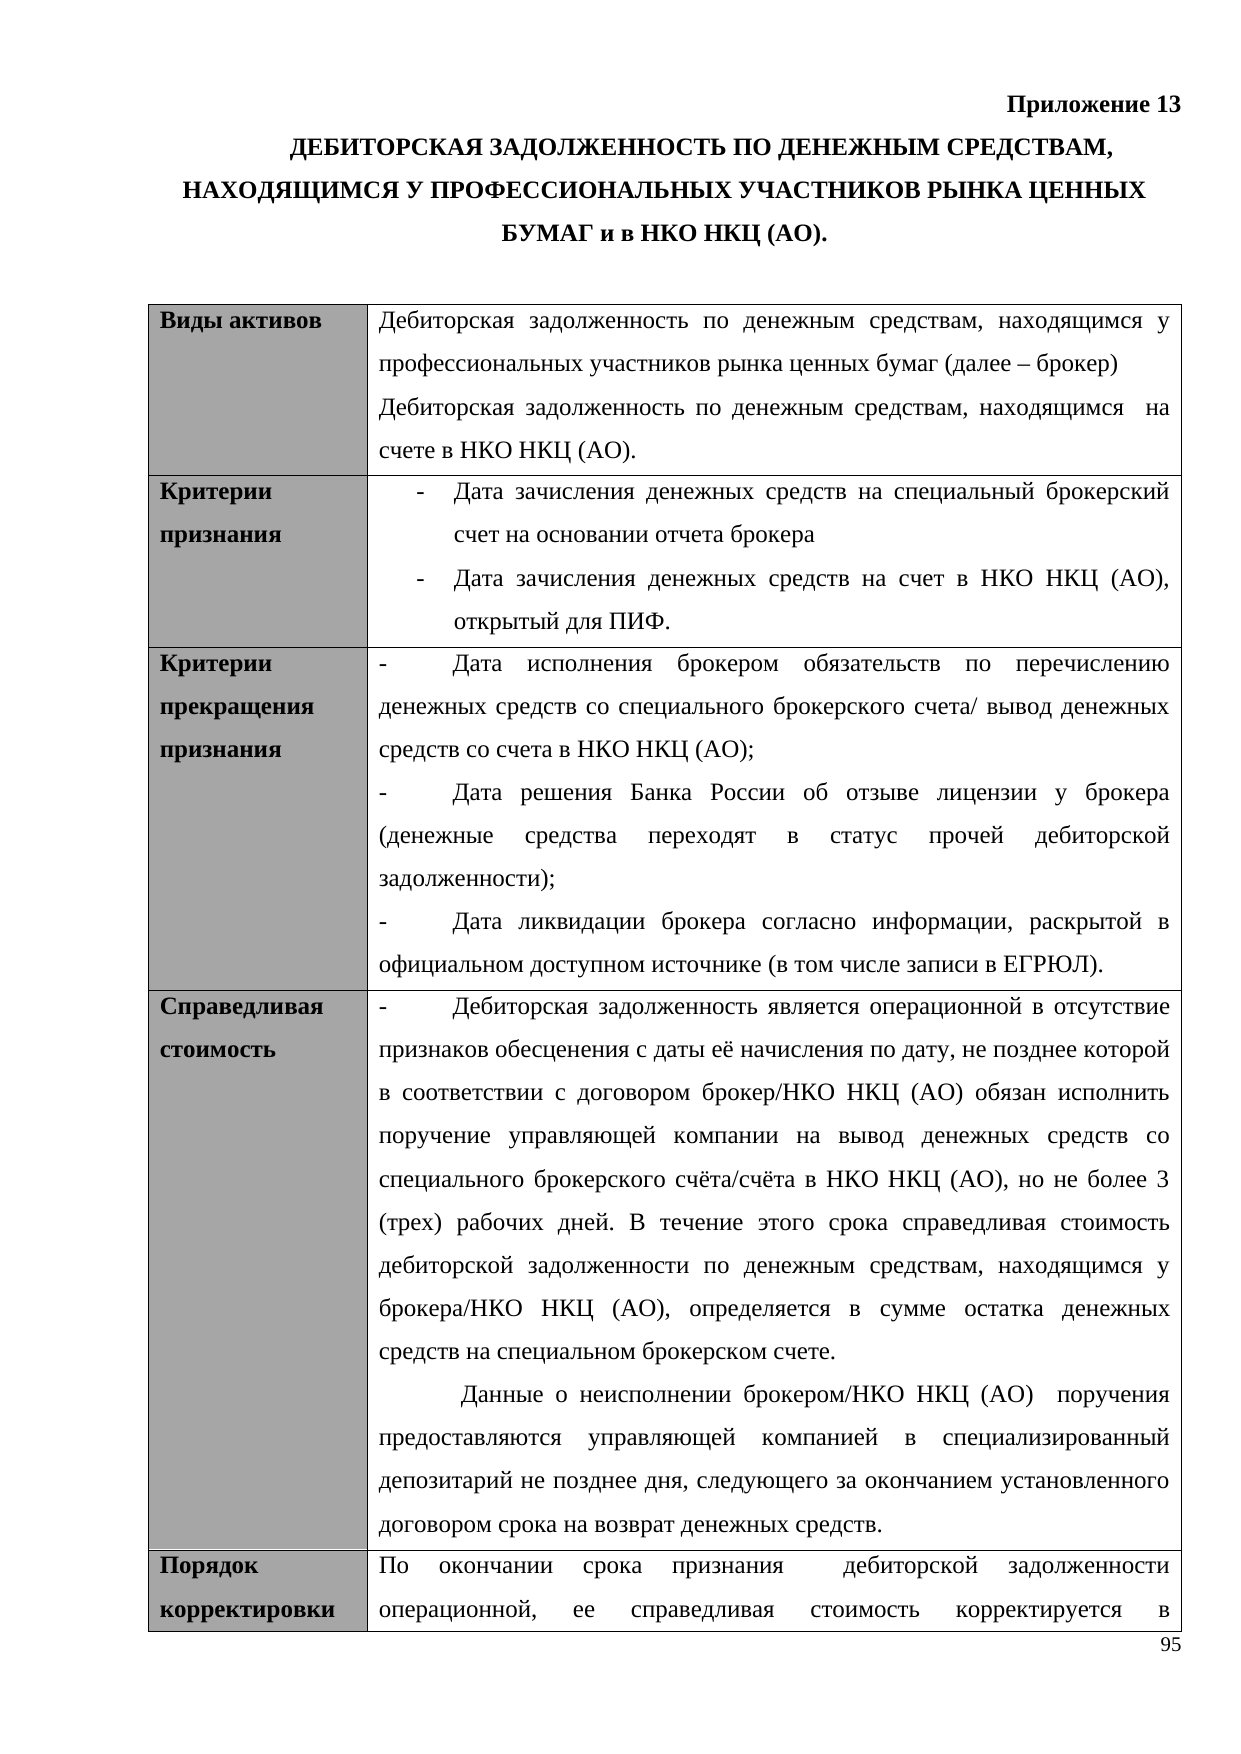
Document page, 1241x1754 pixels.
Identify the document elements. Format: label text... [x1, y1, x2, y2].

text Приложение 13 [148, 89, 1181, 117]
table_cell Критерии признания [149, 476, 367, 647]
table_cell Дата исполнения брокером обязательств по перечислению денежных средств со специального брокерского счета/ вывод денежных средств со счета в НКО НКЦ (АО); Дата решения Банка России об отзыве лицензии у брокера (денежные средства переходят в статус прочей дебиторской задолженности); Дата ликвидации брокера согласно информации, раскрытой в официальном доступном источнике (в том числе записи в ЕГРЮЛ). [368, 648, 1181, 990]
table_cell Дебиторская задолженность является операционной в отсутствие признаков обесценения с даты её начисления по дату, не позднее которой в соответствии с договором брокер/НКО НКЦ (АО) обязан исполнить поручение управляющей компании на вывод денежных средств со специального брокерского счёта/счёта в НКО НКЦ (АО), но не более 3 (трех) рабочих дней. В течение этого срока справедливая стоимость дебиторской задолженности по денежным средствам, находящимся у брокера/НКО НКЦ (АО), определяется в сумме остатка денежных средств на специальном брокерском счете. Данные о неисполнении брокером/НКО НКЦ (АО) поручения предоставляются управляющей компанией в специализированный депозитарий не позднее дня, следующего за окончанием установленного договором срока на возврат денежных средств. [368, 991, 1181, 1549]
table_header Дебиторская задолженность по денежным средствам, находящимся у профессиональных участников рынка ценных бумаг (далее – брокер) Дебиторская задолженность по денежным средствам, находящимся на счете в НКО НКЦ (АО). [368, 305, 1181, 475]
table_cell Дата зачисления денежных средств на специальный брокерский счет на основании отчета брокера Дата зачисления денежных средств на счет в НКО НКЦ (АО), открытый для ПИФ. [368, 476, 1181, 647]
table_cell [149, 1551, 367, 1631]
table_cell Критерии прекращения признания [149, 648, 367, 990]
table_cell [368, 1551, 1181, 1631]
text ДЕБИТОРСКАЯ ЗАДОЛЖЕННОСТЬ ПО ДЕНЕЖНЫМ СРЕДСТВАМ, НАХОДЯЩИМСЯ У ПРОФЕССИОНАЛЬНЫХ УЧАСТНИКОВ РЫНКА ЦЕННЫХ БУМАГ и в НКО НКЦ (АО). [148, 132, 1181, 247]
table_header Виды активов [149, 305, 367, 475]
table_cell Справедливая стоимость [149, 991, 367, 1549]
